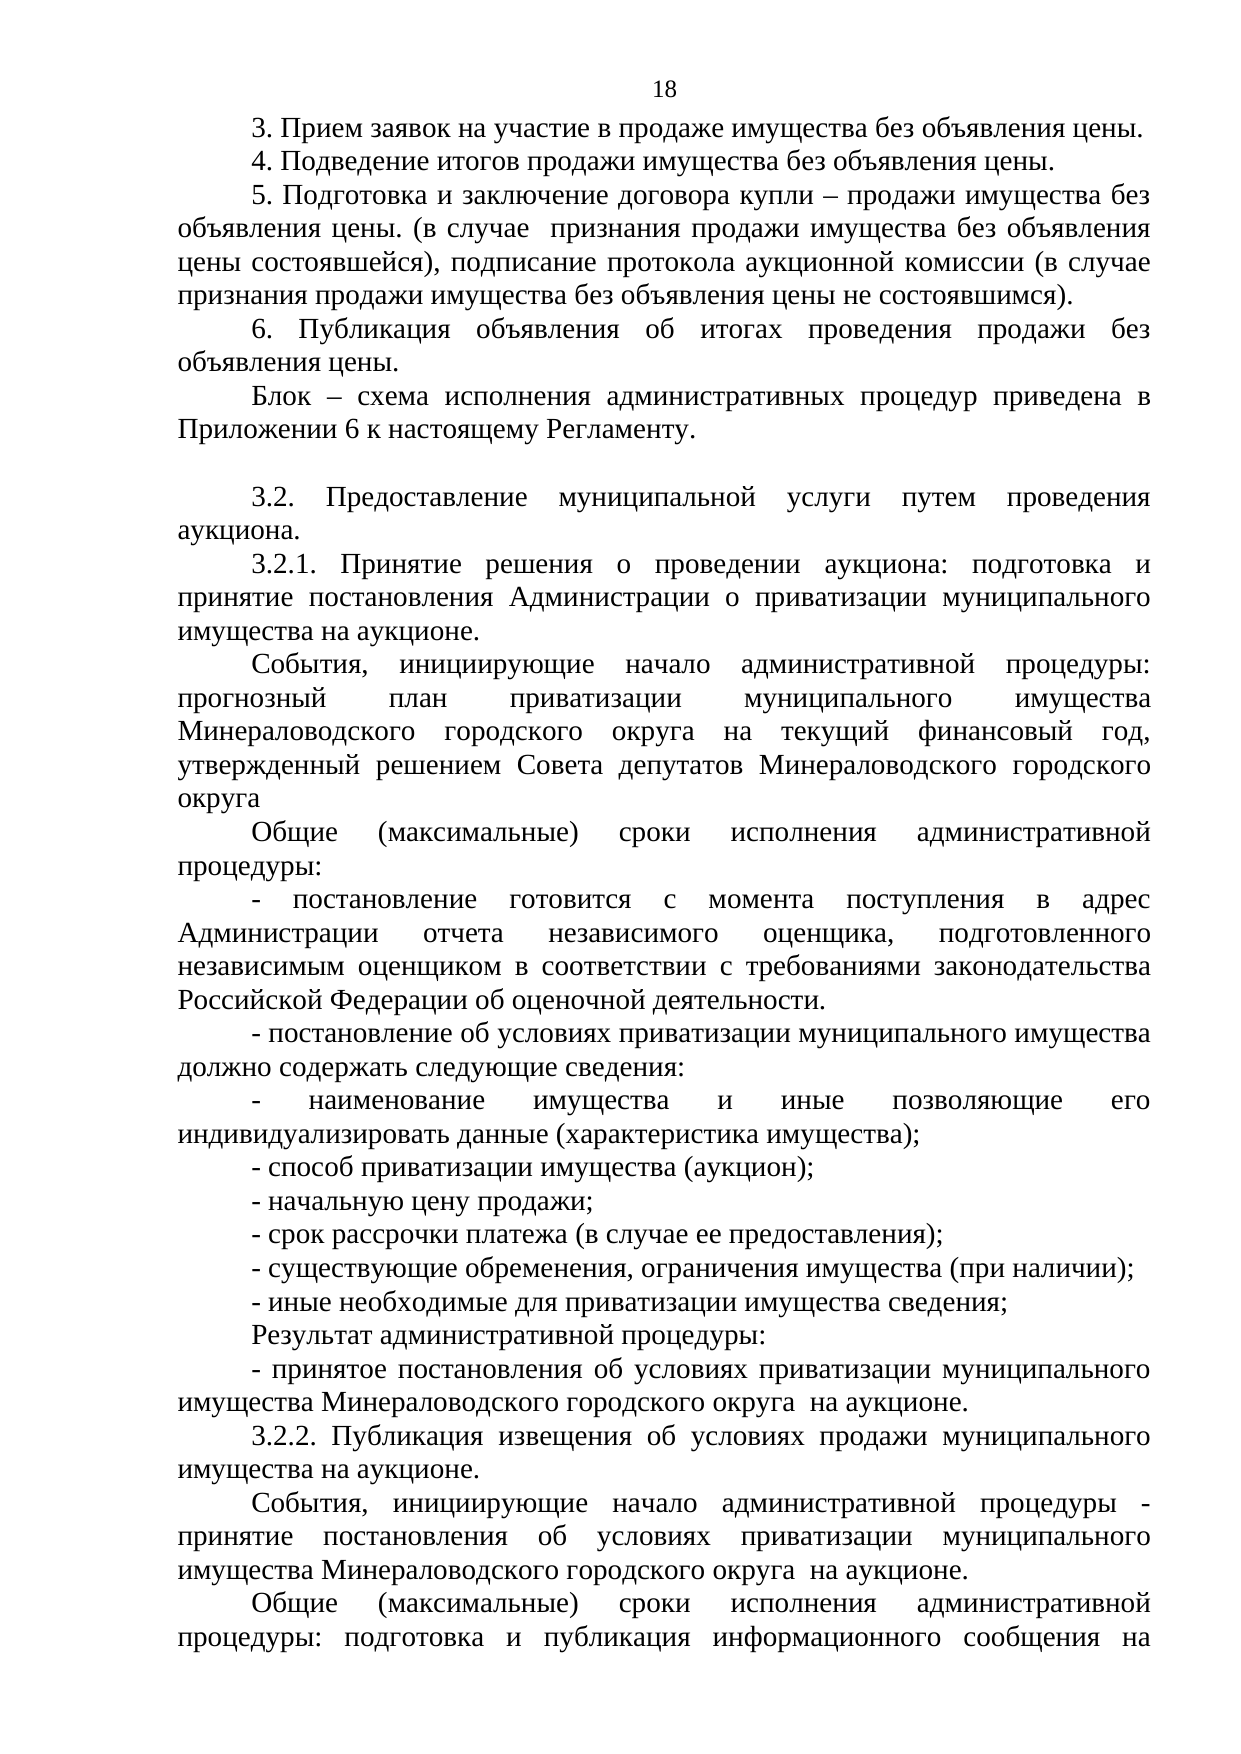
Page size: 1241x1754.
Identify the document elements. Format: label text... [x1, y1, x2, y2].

text 4. Подведение итогов продажи имущества без объявления цены. [177, 143, 1152, 177]
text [177, 1586, 1152, 1653]
text 3.2.1. Принятие решения о проведении аукциона: подготовка и принятие постановления Администрации о приватизации муниципального имущества на аукционе. [177, 546, 1152, 646]
text Общие (максимальные) сроки исполнения административной процедуры: [177, 814, 1152, 881]
text События, инициирующие начало административной процедуры: прогнозный план приватизации муниципального имущества Минераловодского городского округа на текущий финансовый год, утвержденный решением Совета депутатов Минераловодского городского округа [177, 646, 1152, 814]
text - постановление об условиях приватизации муниципального имущества должно содержать следующие сведения: [177, 1015, 1152, 1082]
text События, инициирующие начало административной процедуры - принятие постановления об условиях приватизации муниципального имущества Минераловодского городского округа на аукционе. [177, 1485, 1152, 1586]
text - иные необходимые для приватизации имущества сведения; [177, 1284, 1152, 1317]
text - принятое постановления об условиях приватизации муниципального имущества Минераловодского городского округа на аукционе. [177, 1351, 1152, 1418]
text 3.2.2. Публикация извещения об условиях продажи муниципального имущества на аукционе. [177, 1418, 1152, 1485]
text - существующие обременения, ограничения имущества (при наличии); [177, 1250, 1152, 1284]
text 3.2. Предоставление муниципальной услуги путем проведения аукциона. [177, 479, 1152, 546]
text - наименование имущества и иные позволяющие его индивидуализировать данные (характеристика имущества); [177, 1082, 1152, 1149]
text - срок рассрочки платежа (в случае ее предоставления); [177, 1217, 1152, 1250]
text - начальную цену продажи; [177, 1183, 1152, 1217]
text - способ приватизации имущества (аукцион); [177, 1149, 1152, 1183]
text 6. Публикация объявления об итогах проведения продажи без объявления цены. [177, 311, 1152, 378]
text Блок – схема исполнения административных процедур приведена в Приложении 6 к настоящему Регламенту. [177, 378, 1152, 445]
text - постановление готовится с момента поступления в адрес Администрации отчета независимого оценщика, подготовленного независимым оценщиком в соответствии с требованиями законодательства Российской Федерации об оценочной деятельности. [177, 881, 1152, 1015]
text 5. Подготовка и заключение договора купли – продажи имущества без объявления цены. (в случае признания продажи имущества без объявления цены состоявшейся), подписание протокола аукционной комиссии (в случае признания продажи имущества без объявления цены не состоявшимся). [177, 177, 1152, 311]
text Результат административной процедуры: [177, 1317, 1152, 1351]
text 3. Прием заявок на участие в продаже имущества без объявления цены. [177, 110, 1152, 143]
